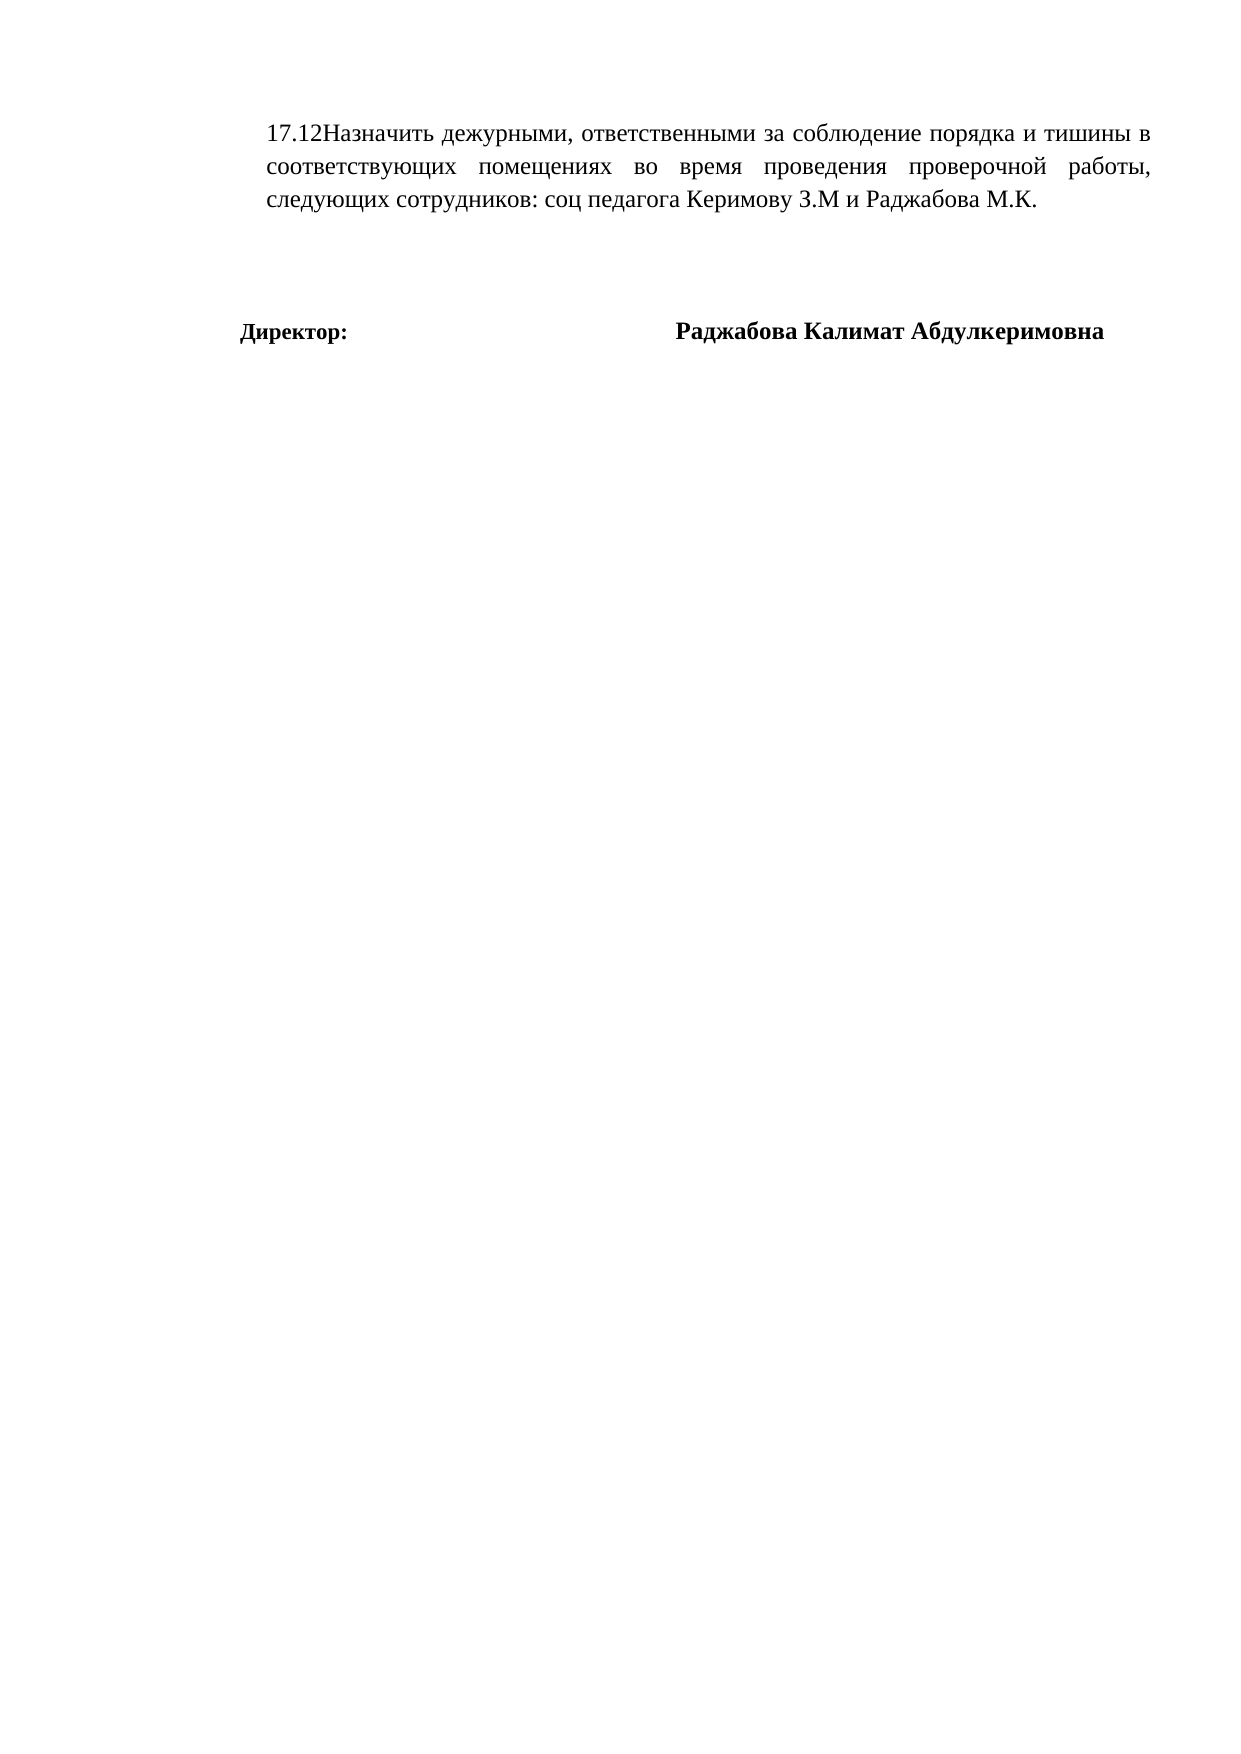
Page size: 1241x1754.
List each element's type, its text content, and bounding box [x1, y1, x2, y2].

text Директор: Раджабова Калимат Абдулкеримовна [148, 316, 1152, 345]
text 17.12Назначить дежурными, ответственными за соблюдение порядка и тишины в соответствующих помещениях во время проведения проверочной работы, следующих сотрудников: соц педагога Керимову З.М и Раджабова М.К. [266, 118, 1152, 213]
